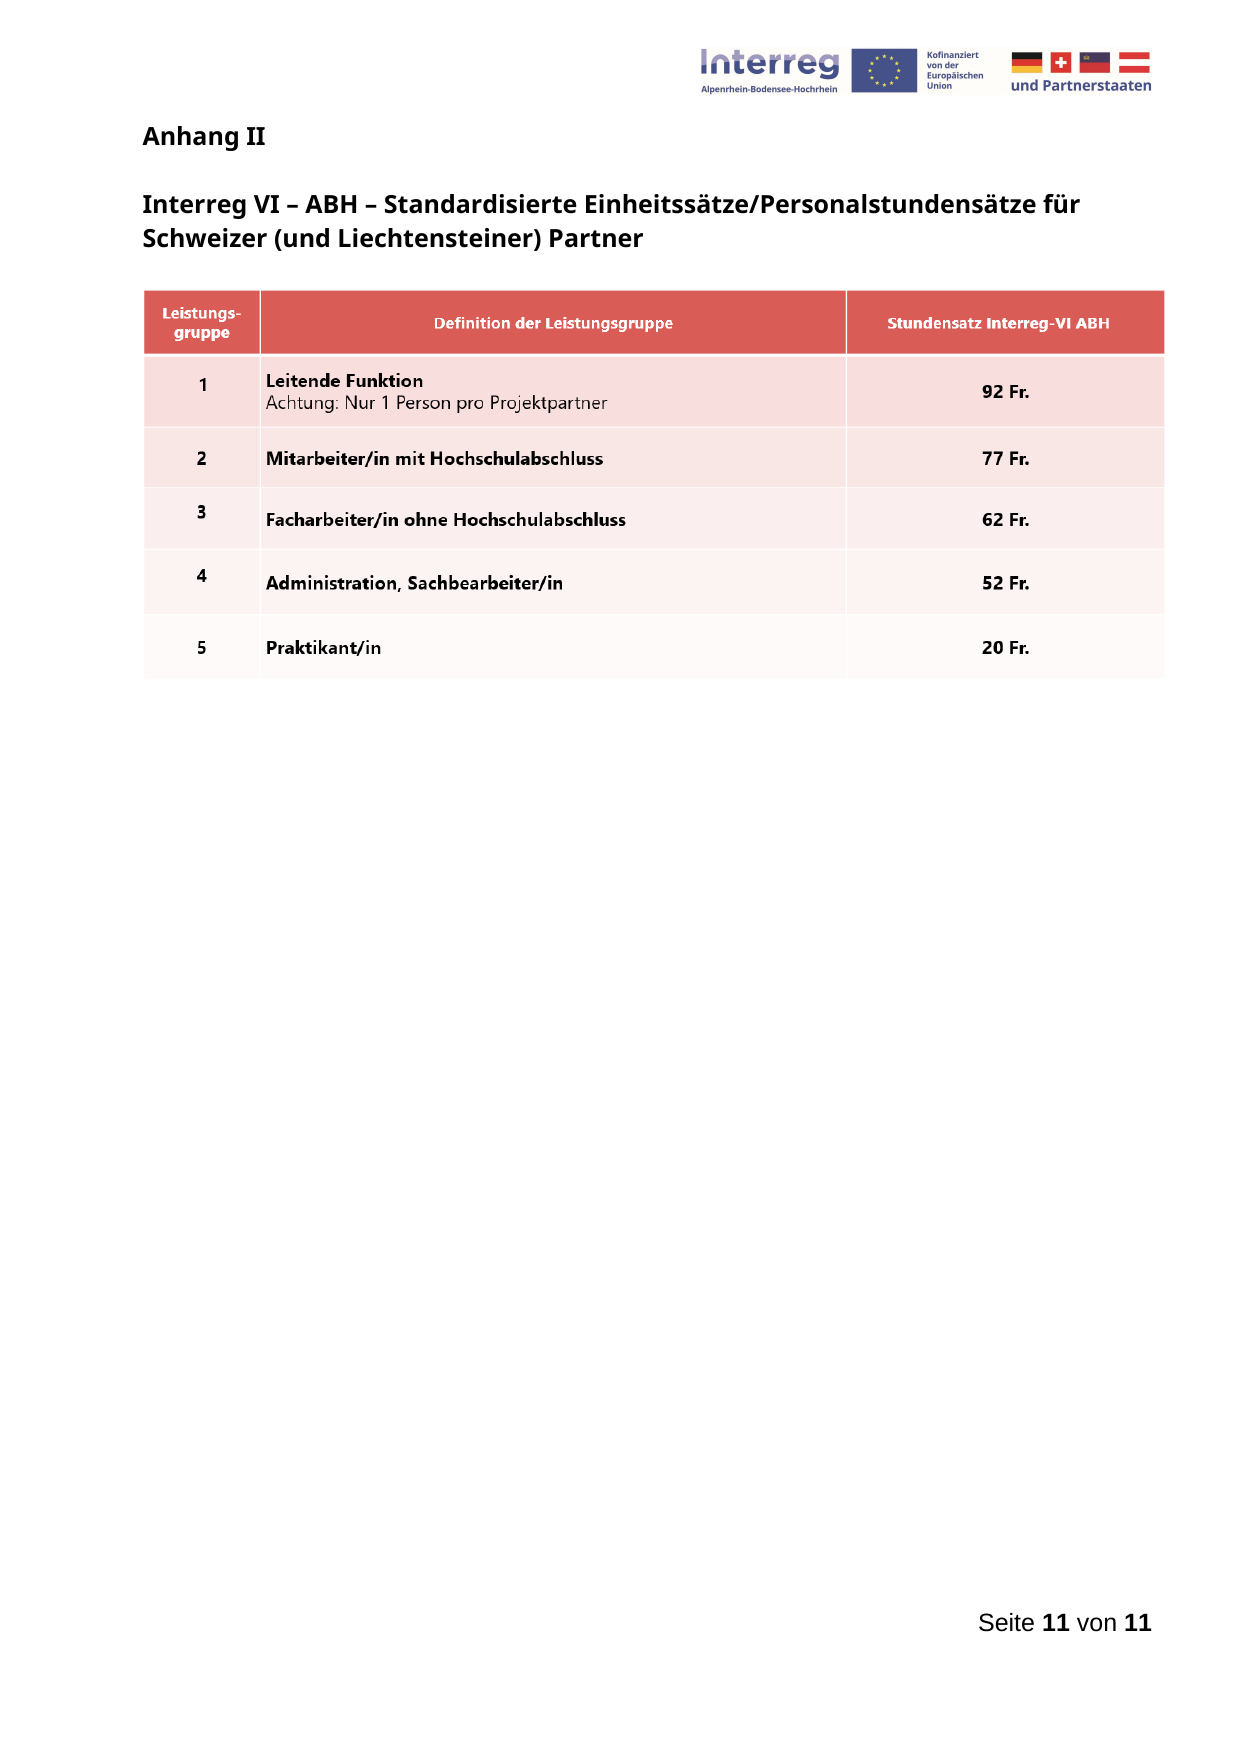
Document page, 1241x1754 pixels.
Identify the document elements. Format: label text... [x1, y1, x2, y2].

text Anhang II [142, 118, 1152, 152]
text Interreg VI – ABH – Standardisierte Einheitssätze/Personalstundensätze für Schweizer (und Liechtensteiner) Partner [142, 186, 1152, 254]
picture [142, 288, 1165, 682]
picture [701, 47, 1152, 95]
